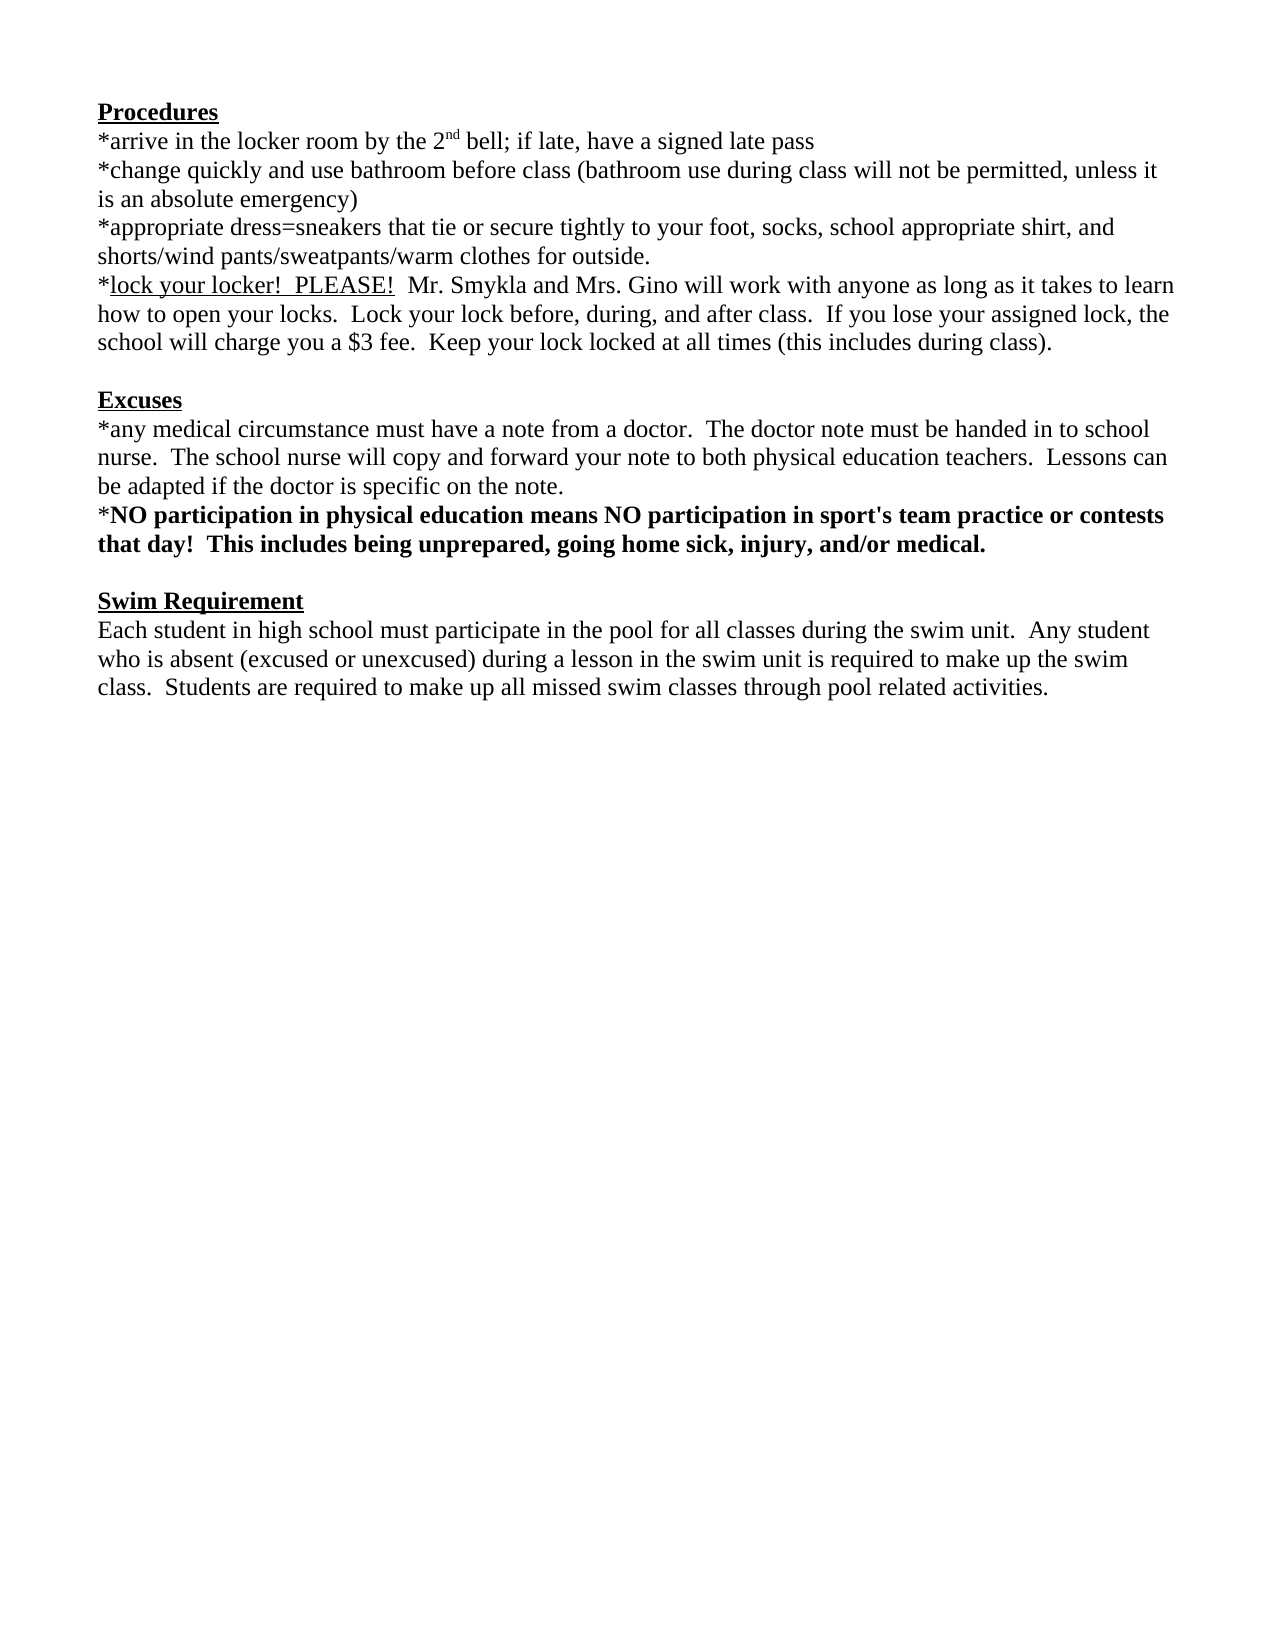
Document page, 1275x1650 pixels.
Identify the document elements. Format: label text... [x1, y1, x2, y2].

text Each student in high school must participate in the pool for all classes during the swim unit. Any student who is absent (excused or unexcused) during a lesson in the swim unit is required to make up the swim class. Students are required to make up all missed swim classes through pool related activities. [97, 615, 1177, 701]
text *appropriate dress=sneakers that tie or secure tightly to your foot, socks, school appropriate shirt, and shorts/wind pants/sweatpants/warm clothes for outside. [97, 212, 1177, 270]
text Swim Requirement [97, 586, 1177, 615]
text *lock your locker! PLEASE! Mr. Smykla and Mrs. Gino will work with anyone as long as it takes to learn how to open your locks. Lock your lock before, during, and after class. If you lose your assigned lock, the school will charge you a $3 fee. Keep your lock locked at all times (this includes during class). [97, 270, 1177, 356]
text *arrive in the locker room by the 2nd bell; if late, have a signed late pass [97, 126, 1177, 155]
text Procedures [97, 97, 1177, 126]
text *NO participation in physical education means NO participation in sport's team practice or contests that day! This includes being unprepared, going home sick, injury, and/or medical. [97, 500, 1177, 557]
text *any medical circumstance must have a note from a doctor. The doctor note must be handed in to school nurse. The school nurse will copy and forward your note to both physical education teachers. Lessons can be adapted if the doctor is specific on the note. [97, 414, 1177, 500]
text Excuses [97, 385, 1177, 414]
text *change quickly and use bathroom before class (bathroom use during class will not be permitted, unless it is an absolute emergency) [97, 155, 1177, 212]
